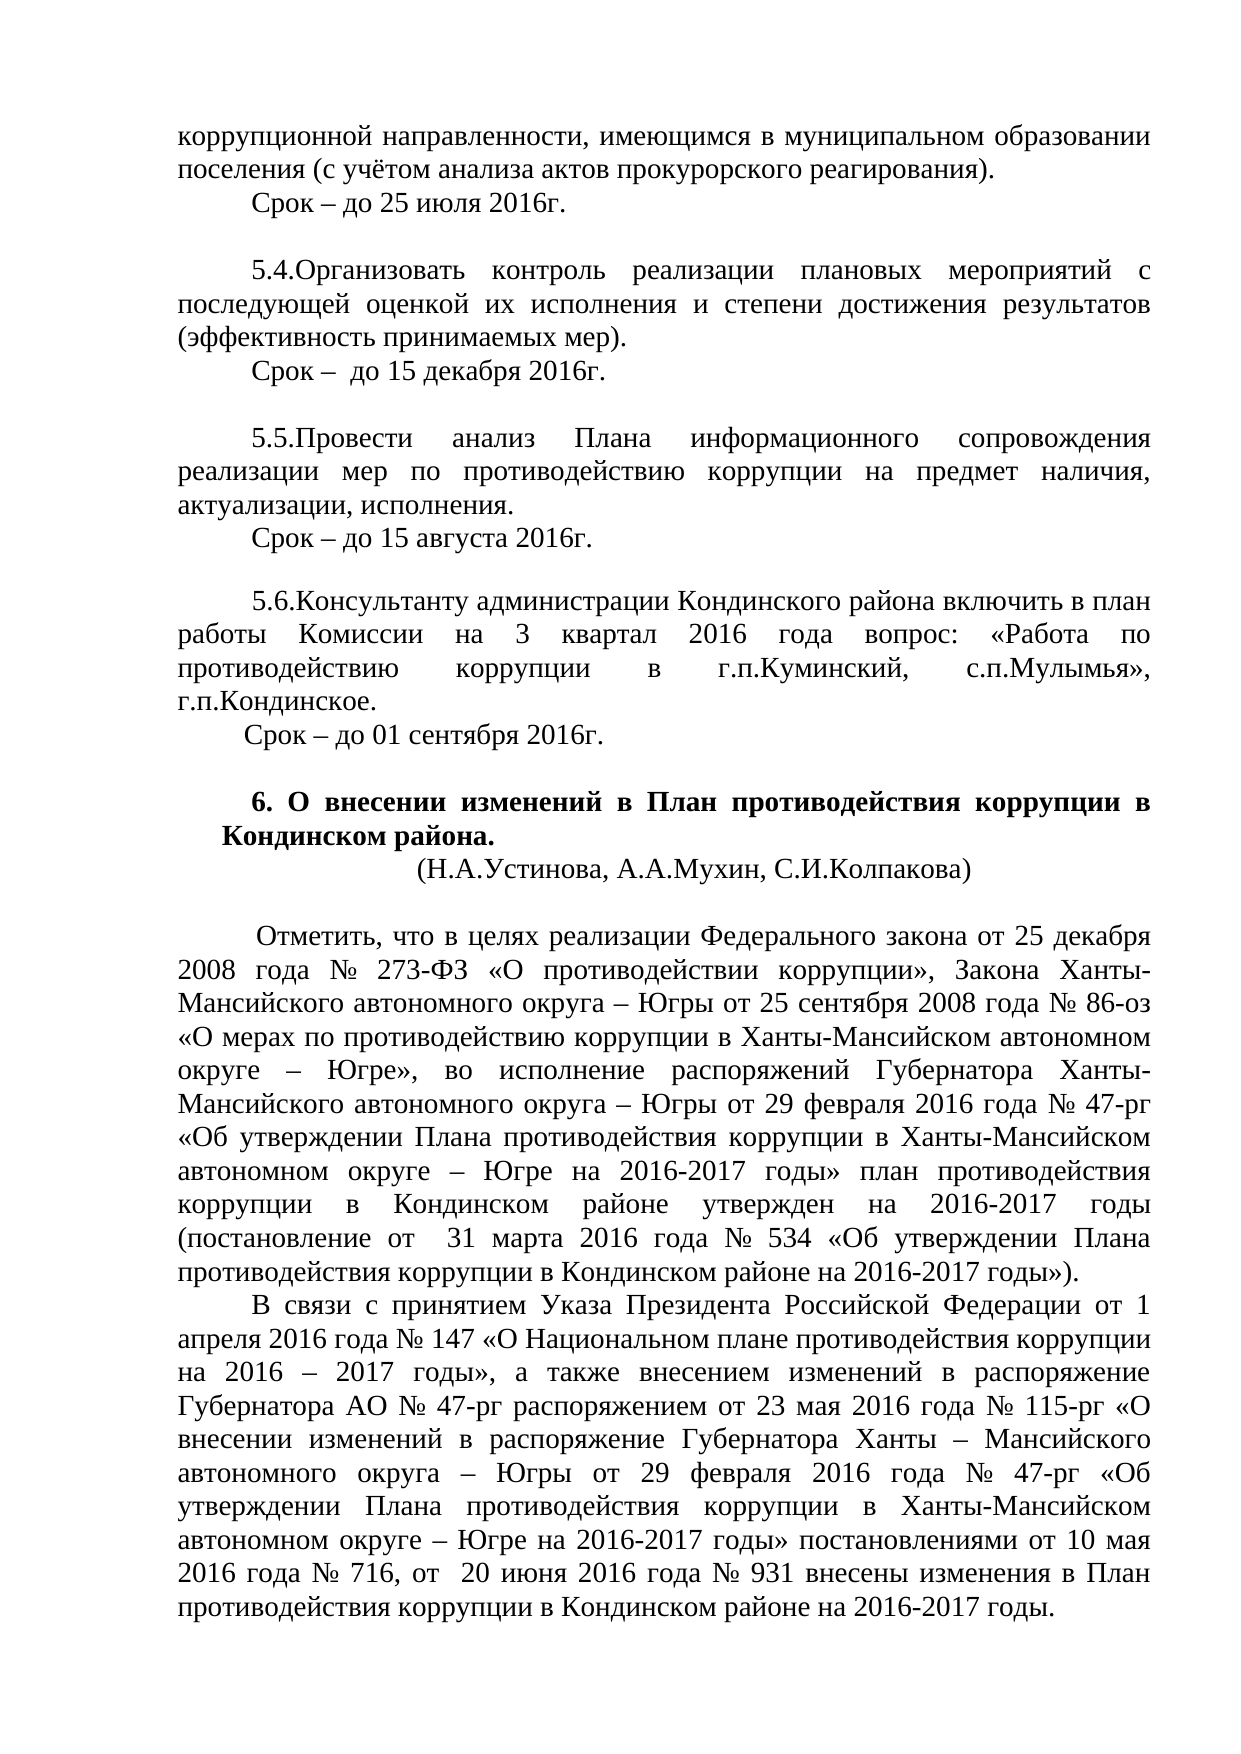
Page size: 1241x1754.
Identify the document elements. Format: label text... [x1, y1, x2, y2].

text Отметить, что в целях реализации Федерального закона от 25 декабря 2008 года № 273-ФЗ «О противодействии коррупции», Закона Ханты-Мансийского автономного округа – Югры от 25 сентября 2008 года № 86-оз «О мерах по противодействию коррупции в Ханты-Мансийском автономном округе – Югре», во исполнение распоряжений Губернатора Ханты-Мансийского автономного округа – Югры от 29 февраля 2016 года № 47-рг «Об утверждении Плана противодействия коррупции в Ханты-Мансийском автономном округе – Югре на 2016-2017 годы» план противодействия коррупции в Кондинском районе утвержден на 2016-2017 годы (постановление от 31 марта 2016 года № 534 «Об утверждении Плана противодействия коррупции в Кондинском районе на 2016-2017 годы»). [177, 918, 1152, 1287]
text В связи с принятием Указа Президента Российской Федерации от 1 апреля 2016 года № 147 «О Национальном плане противодействия коррупции на 2016 – 2017 годы», а также внесением изменений в распоряжение Губернатора АО № 47-рг распоряжением от 23 мая 2016 года № 115-рг «О внесении изменений в распоряжение Губернатора Ханты – Мансийского автономного округа – Югры от 29 февраля 2016 года № 47-рг «Об утверждении Плана противодействия коррупции в Ханты-Мансийском автономном округе – Югре на 2016-2017 годы» постановлениями от 10 мая 2016 года № 716, от 20 июня 2016 года № 931 внесены изменения в План противодействия коррупции в Кондинском районе на 2016-2017 годы. [177, 1287, 1152, 1623]
text Срок – до 25 июля 2016г. [177, 185, 1152, 219]
text Срок – до 01 сентября 2016г. [177, 717, 1152, 751]
text (Н.А.Устинова, А.А.Мухин, С.И.Колпакова) [177, 851, 1152, 885]
text 6. О внесении изменений в План противодействия коррупции в Кондинском района. [222, 784, 1152, 851]
text Срок – до 15 августа 2016г. [177, 521, 1152, 554]
text 5.4.Организовать контроль реализации плановых мероприятий с последующей оценкой их исполнения и степени достижения результатов (эффективность принимаемых мер). [177, 252, 1152, 353]
text 5.6.Консультанту администрации Кондинского района включить в план работы Комиссии на 3 квартал 2016 года вопрос: «Работа по противодействию коррупции в г.п.Куминский, с.п.Мулымья», г.п.Кондинское. [177, 583, 1152, 717]
text 5.5.Провести анализ Плана информационного сопровождения реализации мер по противодействию коррупции на предмет наличия, актуализации, исполнения. [177, 420, 1152, 521]
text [177, 118, 1152, 185]
text Срок – до 15 декабря 2016г. [177, 353, 1152, 386]
